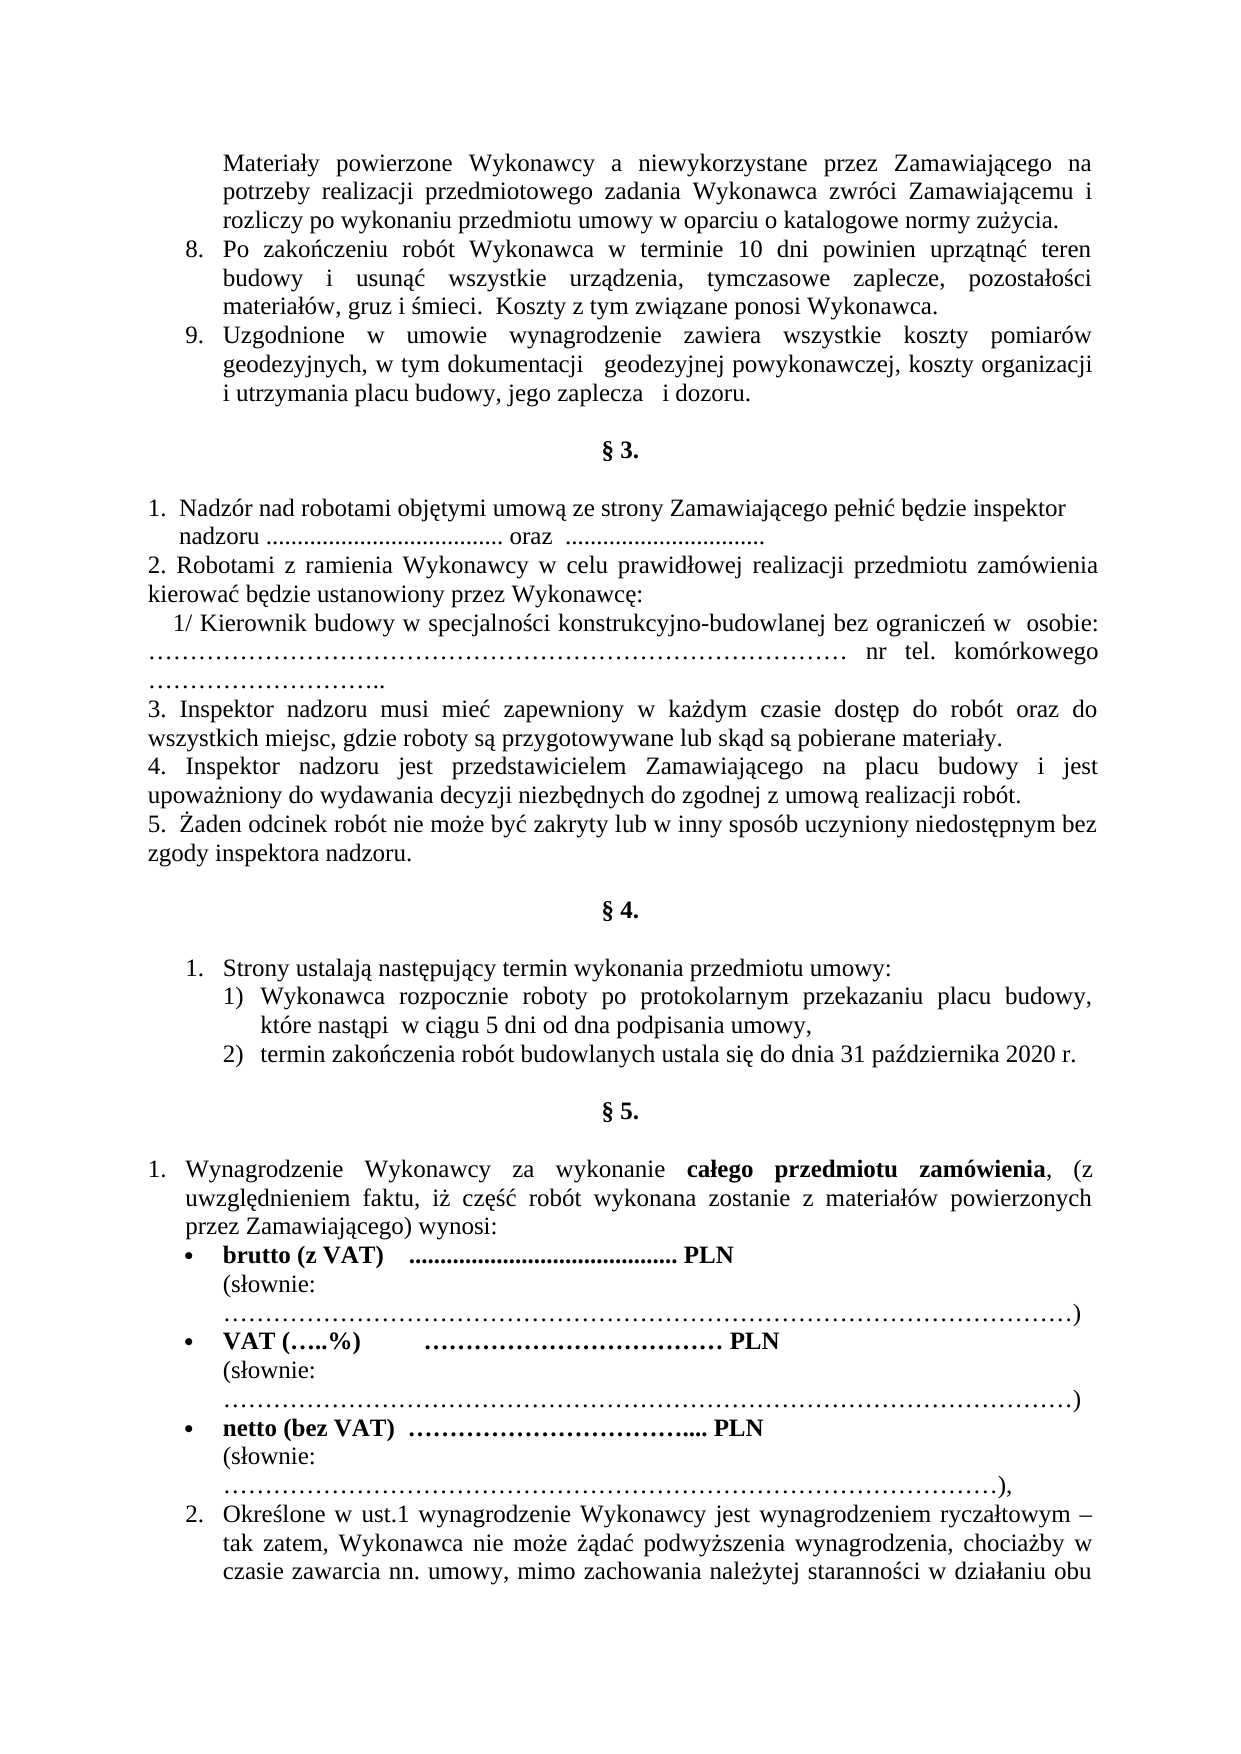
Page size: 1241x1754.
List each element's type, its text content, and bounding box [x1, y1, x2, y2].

list Po zakończeniu robót Wykonawca w terminie 10 dni powinien uprzątnąć teren budowy i usunąć wszystkie urządzenia, tymczasowe zaplecze, pozostałości materiałów, gruz i śmieci. Koszty z tym związane ponosi Wykonawca. [185, 234, 1093, 320]
list Strony ustalają następujący termin wykonania przedmiotu umowy: [185, 953, 1093, 981]
text (słownie: …………………………………………………………………………………………) [223, 1355, 1093, 1413]
list Wykonawca rozpocznie roboty po protokolarnym przekazaniu placu budowy, które nastąpi w ciągu 5 dni od dna podpisania umowy, [223, 981, 1093, 1039]
text 1/ Kierownik budowy w specjalności konstrukcyjno-budowlanej bez ograniczeń w osobie: ………………………………………………………………………… nr tel. komórkowego ……………………….. [148, 608, 1098, 694]
text § 4. [148, 895, 1093, 924]
text § 5. [148, 1096, 1093, 1125]
list VAT (…..%) ……………………………… PLN [185, 1326, 1093, 1355]
list brutto (z VAT) ........................................... PLN [185, 1240, 1093, 1269]
list termin zakończenia robót budowlanych ustala się do dnia 31 października 2020 r. [223, 1039, 1093, 1068]
list Uzgodnione w umowie wynagrodzenie zawiera wszystkie koszty pomiarów geodezyjnych, w tym dokumentacji geodezyjnej powykonawczej, koszty organizacji i utrzymania placu budowy, jego zaplecza i dozoru. [185, 320, 1093, 406]
text nadzoru ...................................... oraz ................................ [148, 521, 1098, 550]
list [185, 1499, 1093, 1585]
list netto (bez VAT) …………………………….... PLN [185, 1413, 1093, 1441]
text 1. Nadzór nad robotami objętymi umową ze strony Zamawiającego pełnić będzie inspektor [148, 493, 1098, 521]
text 5. Żaden odcinek robót nie może być zakryty lub w inny sposób uczyniony niedostępnym bez zgody inspektora nadzoru. [148, 809, 1098, 866]
text (słownie: …………………………………………………………………………………), [223, 1441, 1093, 1499]
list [185, 148, 1093, 234]
text § 3. [148, 435, 1093, 464]
text 2. Robotami z ramienia Wykonawcy w celu prawidłowej realizacji przedmiotu zamówienia kierować będzie ustanowiony przez Wykonawcę: [148, 550, 1098, 608]
text 3. Inspektor nadzoru musi mieć zapewniony w każdym czasie dostęp do robót oraz do wszystkich miejsc, gdzie roboty są przygotowywane lub skąd są pobierane materiały. [148, 694, 1098, 751]
text (słownie: …………………………………………………………………………………………) [223, 1269, 1093, 1326]
list Wynagrodzenie Wykonawcy za wykonanie całego przedmiotu zamówienia, (z uwzględnieniem faktu, iż część robót wykonana zostanie z materiałów powierzonych przez Zamawiającego) wynosi: [148, 1154, 1093, 1240]
text 4. Inspektor nadzoru jest przedstawicielem Zamawiającego na placu budowy i jest upoważniony do wydawania decyzji niezbędnych do zgodnej z umową realizacji robót. [148, 751, 1098, 809]
